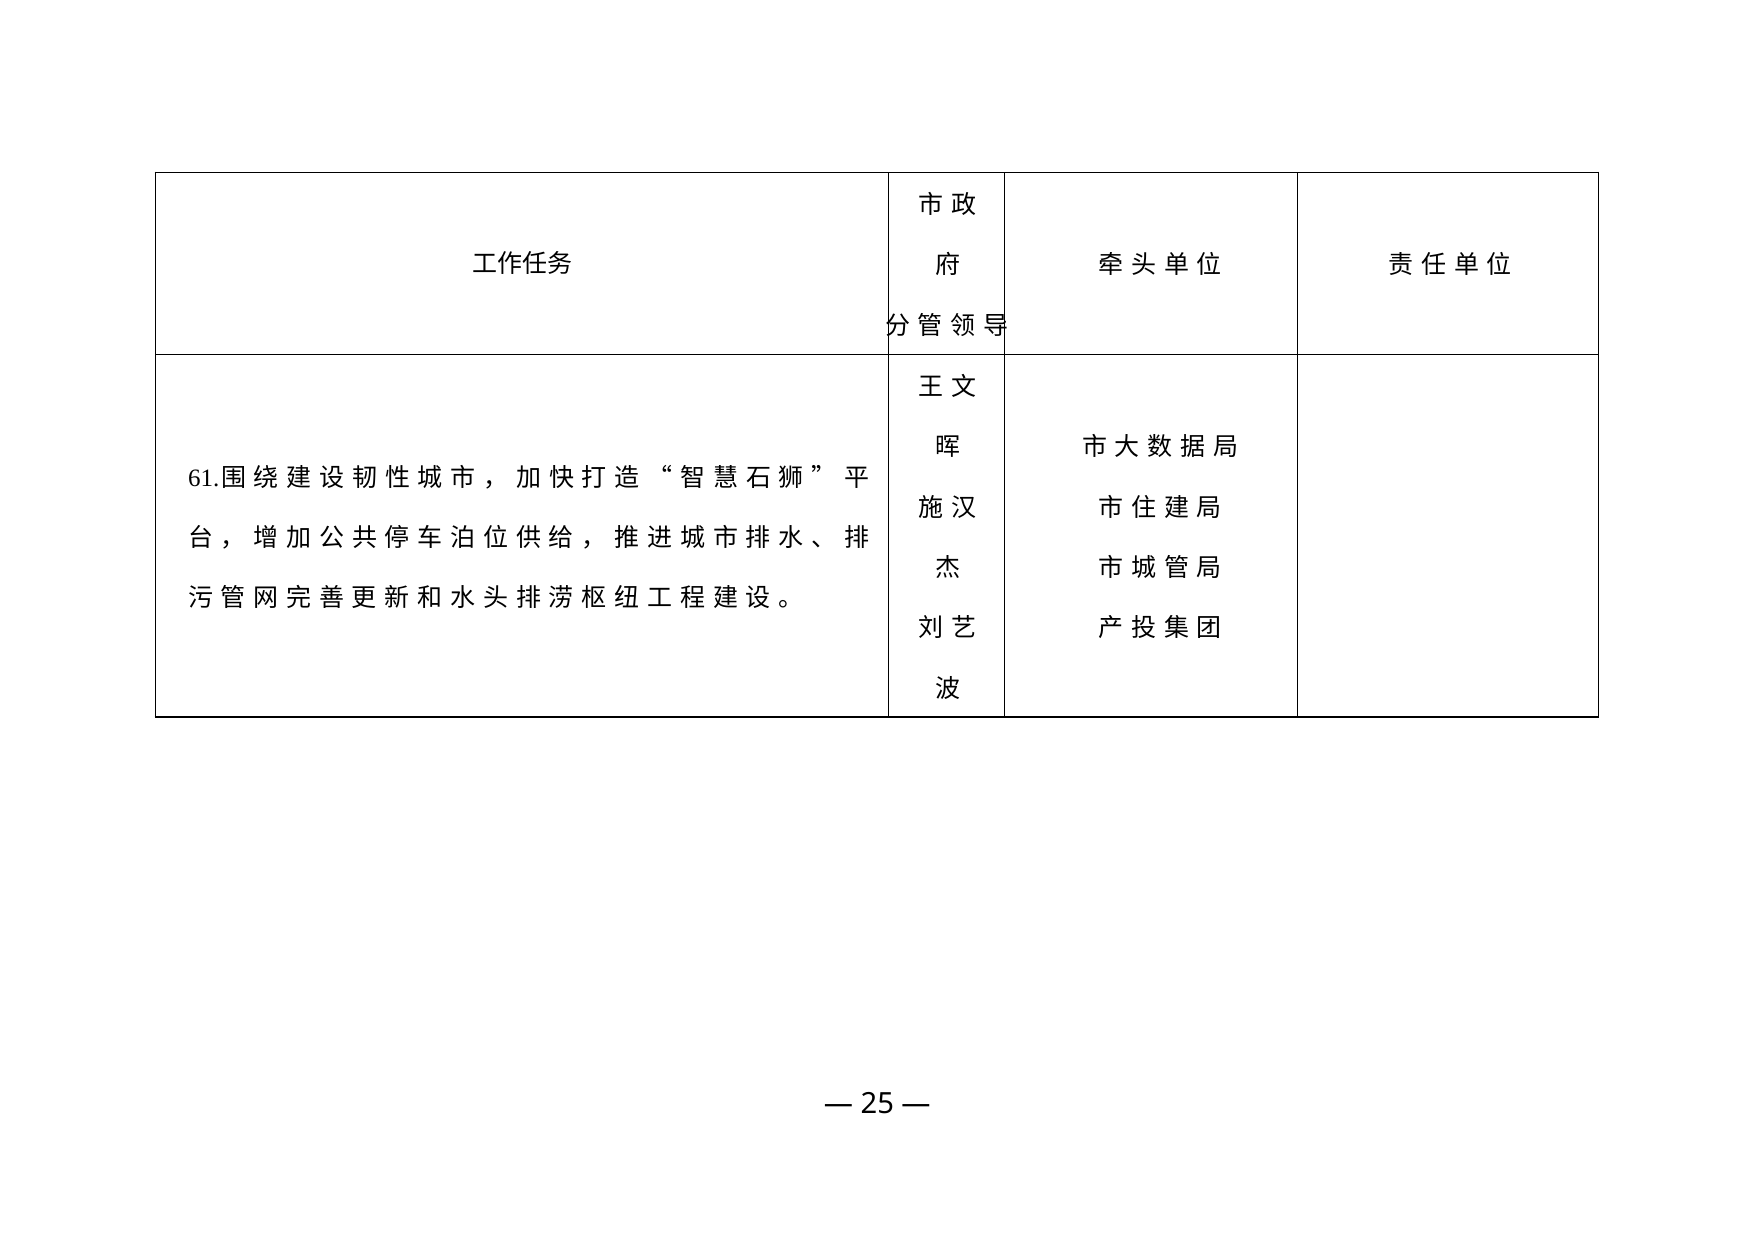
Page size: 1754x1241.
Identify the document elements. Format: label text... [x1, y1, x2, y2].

table_header 市政府 分管领导 [889, 173, 1004, 353]
table_header 牵头单位 [1005, 173, 1297, 353]
table_header 责任单位 [1298, 173, 1598, 353]
table_cell 市大数据局 市住建局 市城管局 产投集团 [1005, 355, 1297, 716]
table_cell 王文晖 施汉杰 刘艺波 [889, 355, 1004, 716]
table_cell [1298, 355, 1598, 716]
table_cell 61.围绕建设韧性城市，加快打造“智慧石狮”平台，增加公共停车泊位供给，推进城市排水、排污管网完善更新和水头排涝枢纽工程建设。 [156, 355, 888, 716]
table_header 工作任务 [156, 173, 888, 353]
